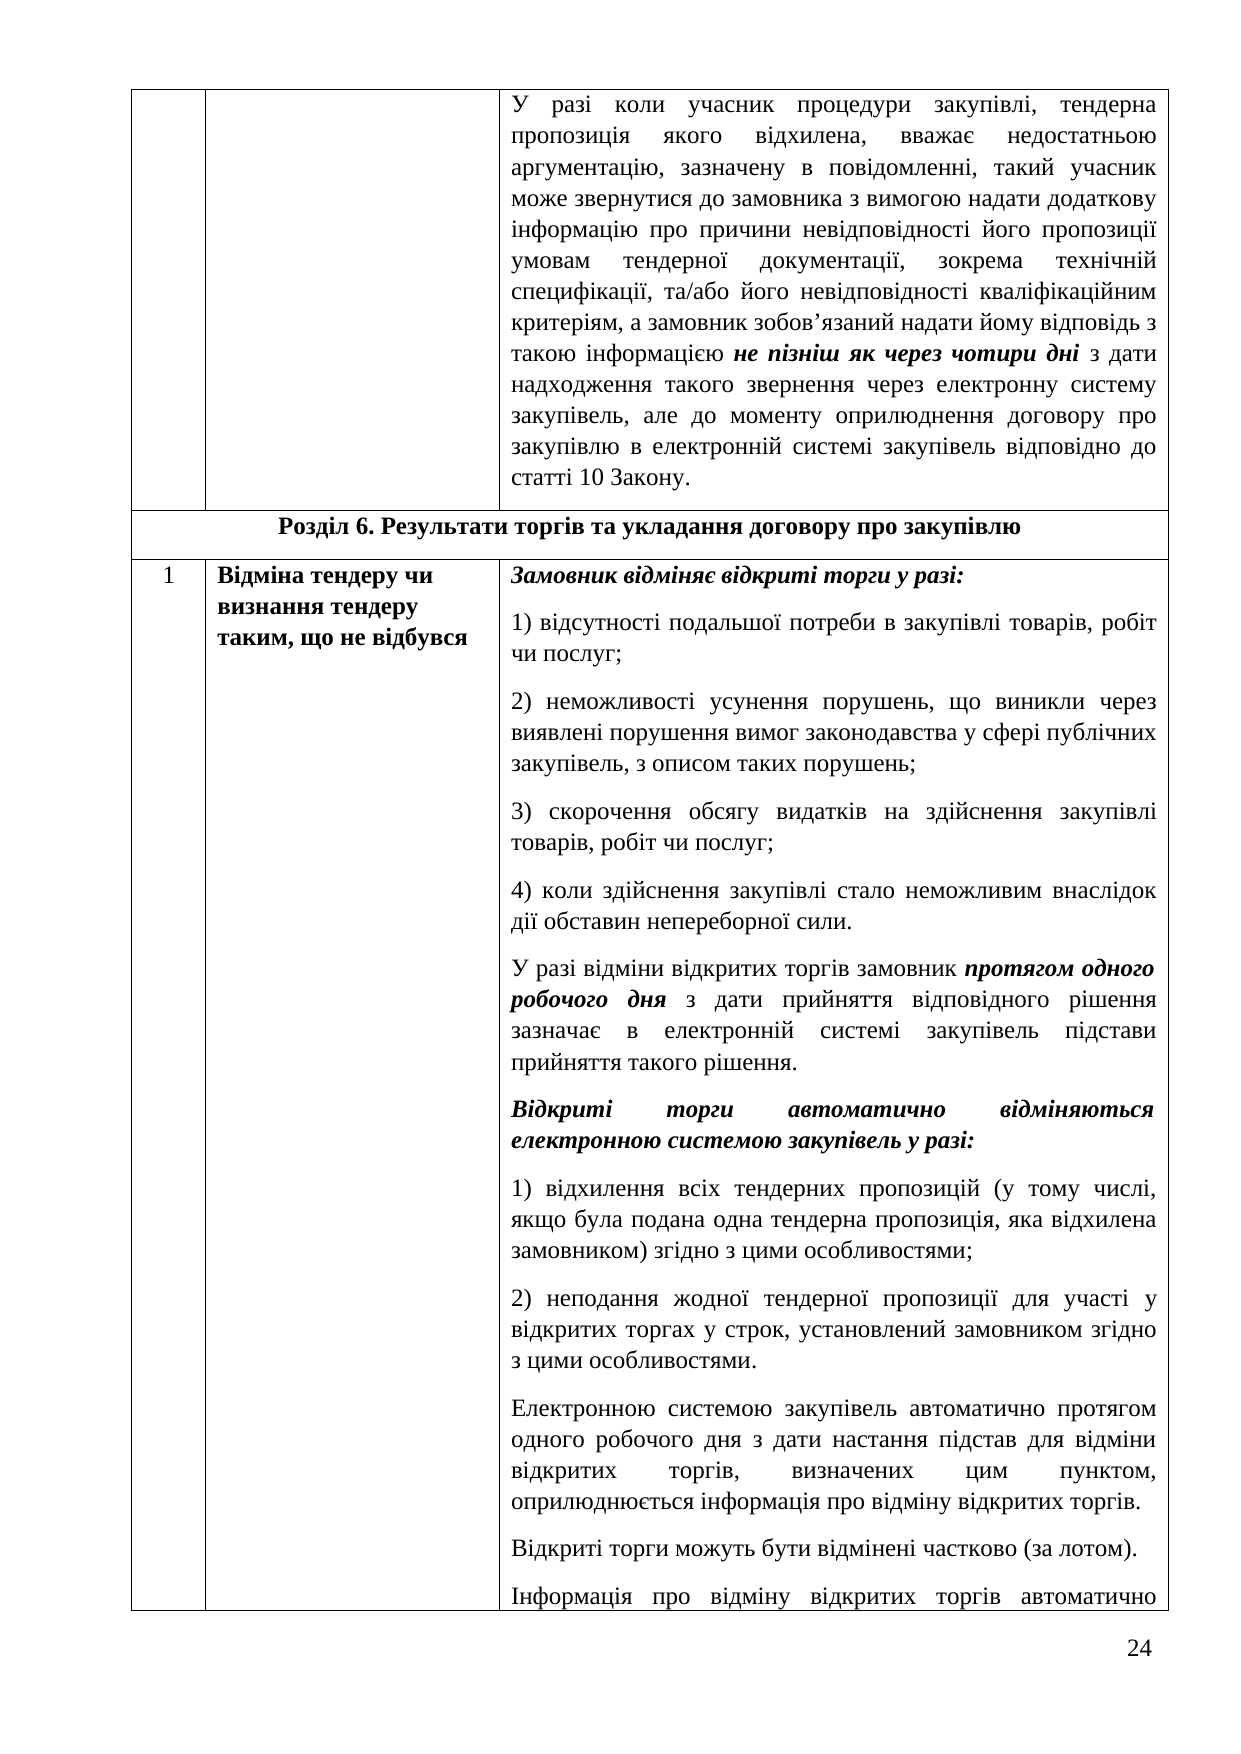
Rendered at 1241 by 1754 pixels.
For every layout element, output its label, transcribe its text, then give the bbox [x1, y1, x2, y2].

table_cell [500, 90, 1168, 509]
table_cell 1 [132, 560, 205, 1610]
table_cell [206, 560, 499, 1610]
table_cell 3 [132, 90, 205, 509]
table_cell Розділ 6. Результати торгів та укладання договору про закупівлю [132, 511, 1168, 559]
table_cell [500, 560, 1168, 1610]
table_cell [206, 90, 499, 509]
